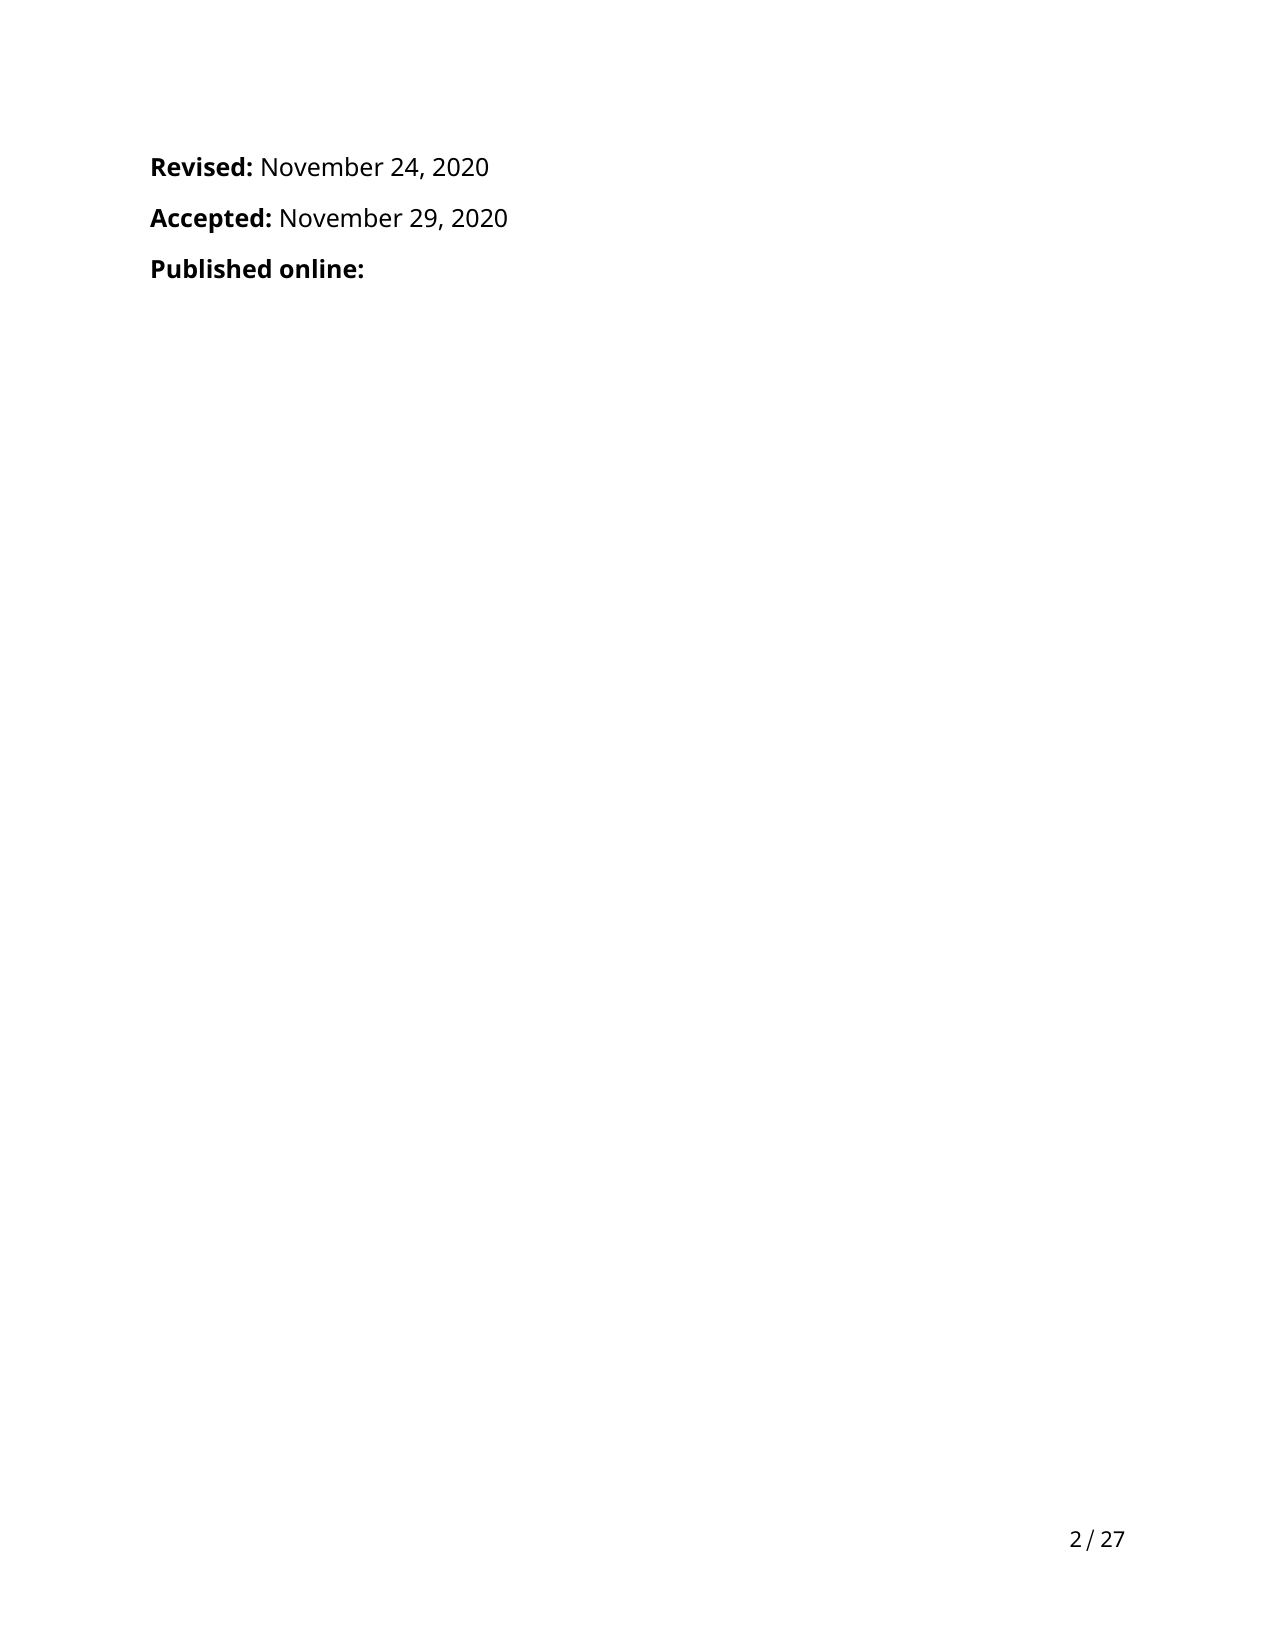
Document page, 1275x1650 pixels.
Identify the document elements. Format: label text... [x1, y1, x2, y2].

text Accepted: November 29, 2020 [150, 201, 1125, 235]
text Published online: [150, 252, 1125, 286]
text Revised: November 24, 2020 [150, 150, 1125, 184]
